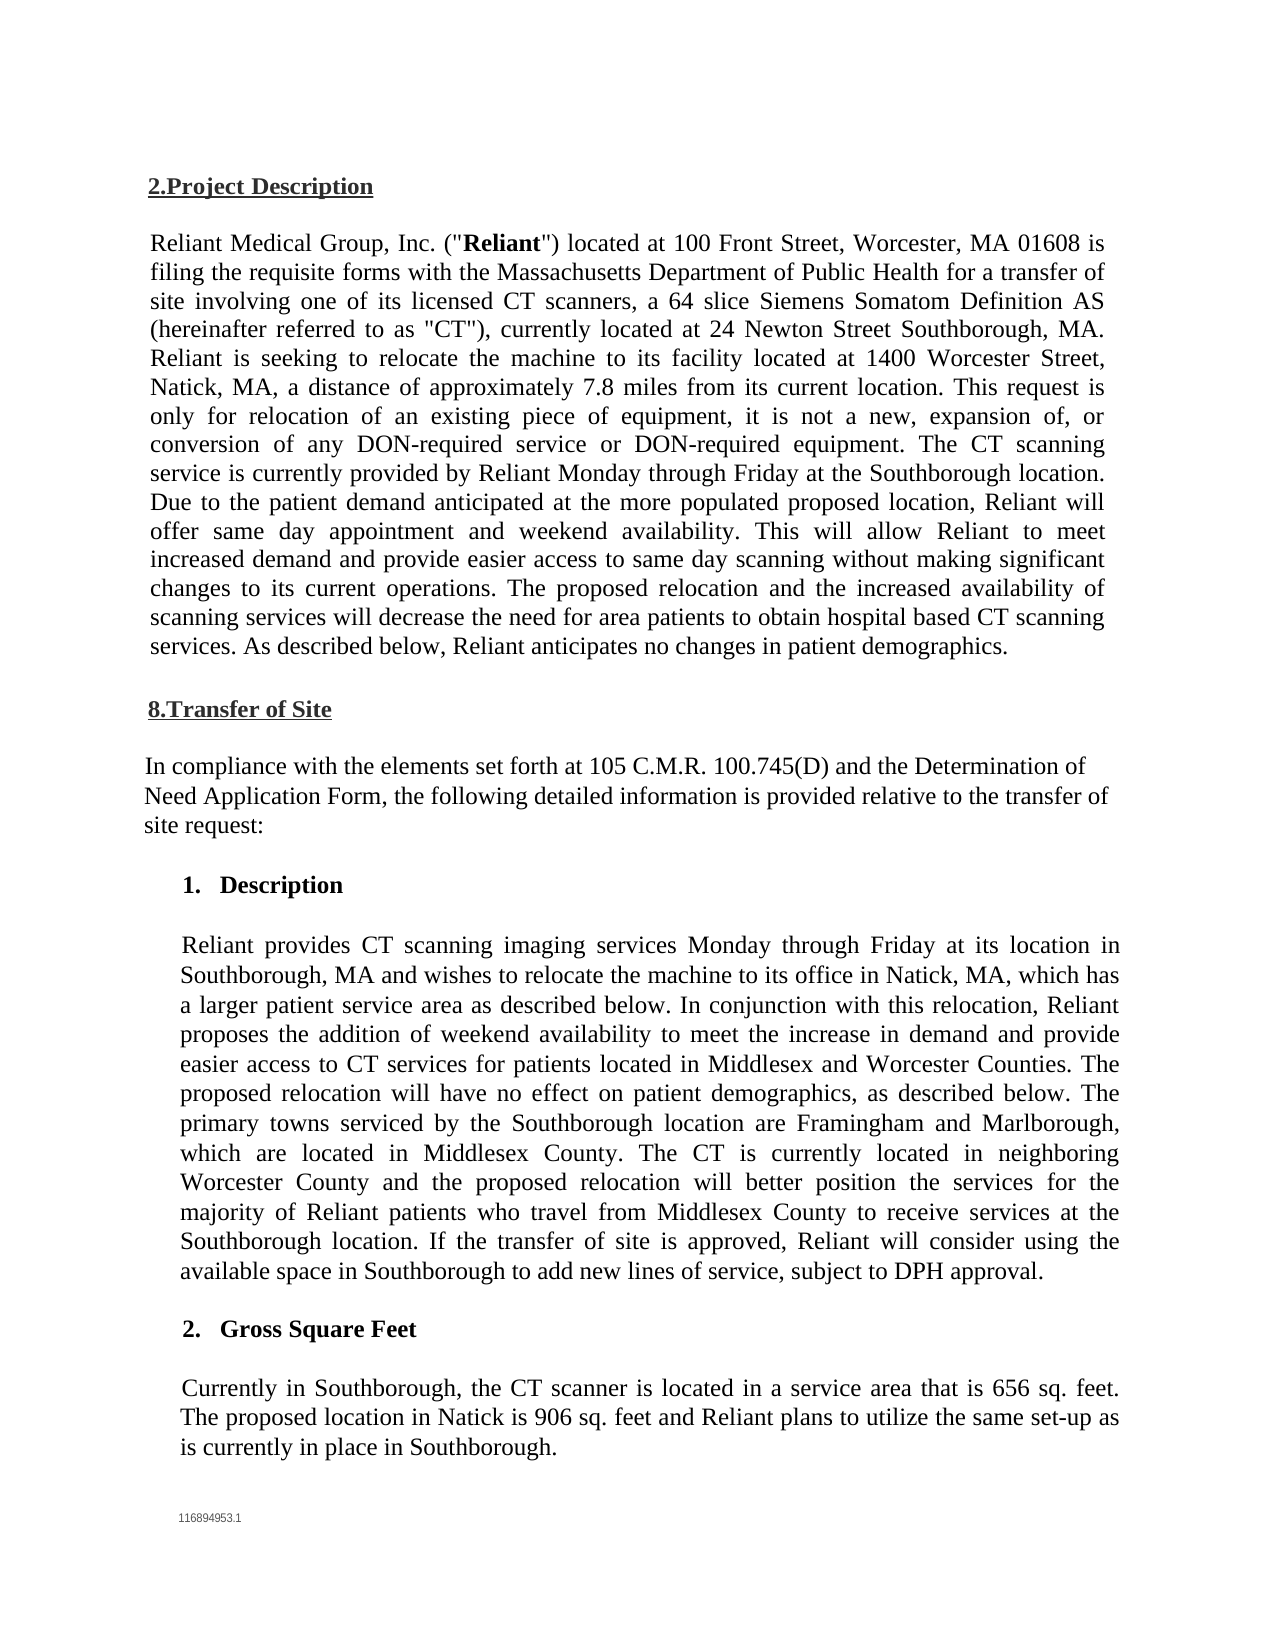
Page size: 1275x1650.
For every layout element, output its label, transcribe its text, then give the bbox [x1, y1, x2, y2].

list Gross Square Feet [182, 1314, 1122, 1343]
text Currently in Southborough, the CT scanner is located in a service area that is 656 sq. feet. The proposed location in Natick is 906 sq. feet and Reliant plans to utilize the same set-up as is currently in place in Southborough. [180, 1373, 1121, 1461]
list Description [182, 870, 1122, 898]
text In compliance with the elements set forth at 105 C.M.R. 100.745(D) and the Determination of Need Application Form, the following detailed information is provided relative to the transfer of site request: [144, 751, 1122, 839]
text Reliant Medical Group, Inc. ("Reliant") located at 100 Front Street, Worcester, MA 01608 is filing the requisite forms with the Massachusetts Department of Public Health for a transfer of site involving one of its licensed CT scanners, a 64 slice Siemens Somatom Definition AS (hereinafter referred to as "CT"), currently located at 24 Newton Street Southborough, MA. Reliant is seeking to relocate the machine to its facility located at 1400 Worcester Street, Natick, MA, a distance of approximately 7.8 miles from its current location. This request is only for relocation of an existing piece of equipment, it is not a new, expansion of, or conversion of any DON-required service or DON-required equipment. The CT scanning service is currently provided by Reliant Monday through Friday at the Southborough location. Due to the patient demand anticipated at the more populated proposed location, Reliant will offer same day appointment and weekend availability. This will allow Reliant to meet increased demand and provide easier access to same day scanning without making significant changes to its current operations. The proposed relocation and the increased availability of scanning services will decrease the need for area patients to obtain hospital based CT scanning services. As described below, Reliant anticipates no changes in patient demographics. [150, 228, 1106, 659]
text 8.Transfer of Site [148, 695, 1252, 722]
text 2.Project Description [148, 172, 1252, 200]
text Reliant provides CT scanning imaging services Monday through Friday at its location in Southborough, MA and wishes to relocate the machine to its office in Natick, MA, which has a larger patient service area as described below. In conjunction with this relocation, Reliant proposes the addition of weekend availability to meet the increase in demand and provide easier access to CT services for patients located in Middlesex and Worcester Counties. The proposed relocation will have no effect on patient demographics, as described below. The primary towns serviced by the Southborough location are Framingham and Marlborough, which are located in Middlesex County. The CT is currently located in neighboring Worcester County and the proposed relocation will better position the services for the majority of Reliant patients who travel from Middlesex County to receive services at the Southborough location. If the transfer of site is approved, Reliant will consider using the available space in Southborough to add new lines of service, subject to DPH approval. [180, 931, 1121, 1285]
